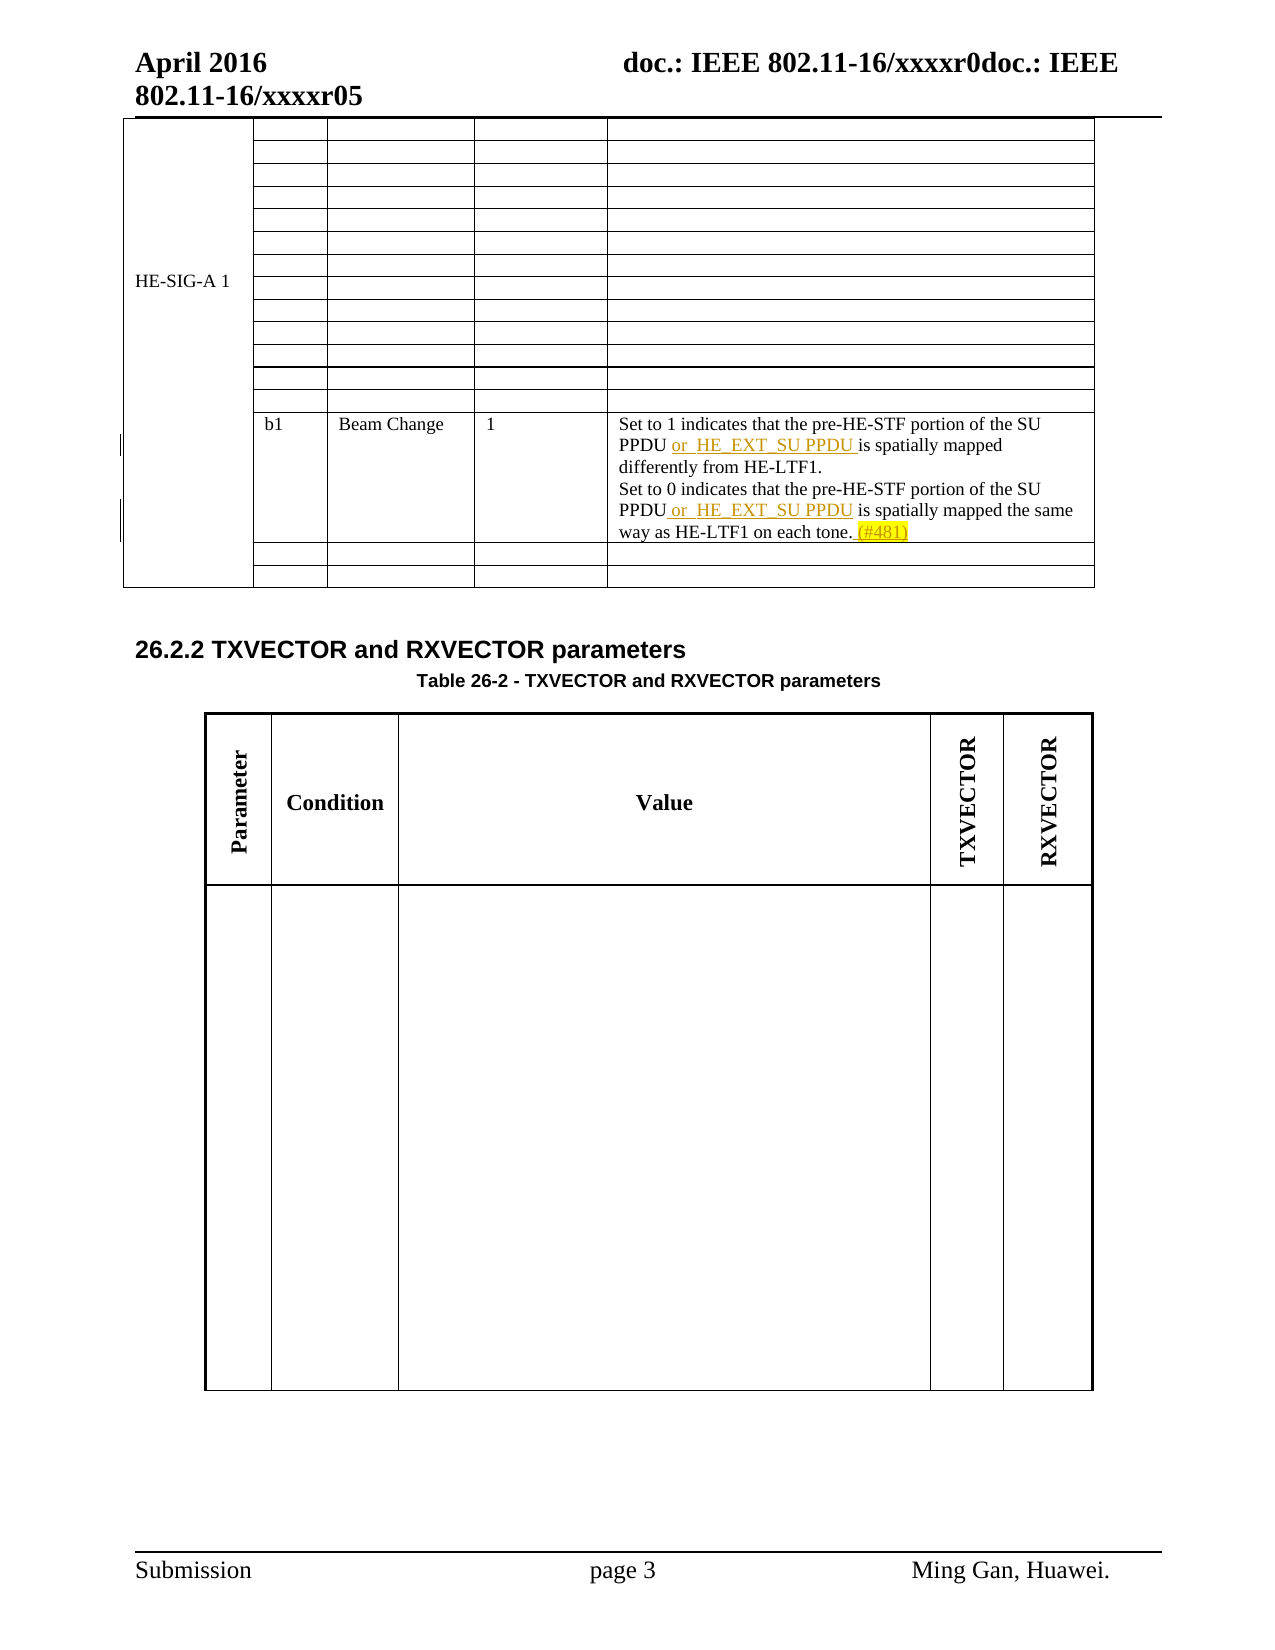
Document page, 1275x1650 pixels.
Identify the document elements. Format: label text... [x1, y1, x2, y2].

table_cell [608, 390, 1094, 412]
table_cell [1004, 886, 1091, 1390]
table_cell [931, 886, 1003, 1390]
table_cell [254, 543, 327, 565]
table_cell [254, 390, 327, 412]
table_cell [475, 368, 607, 389]
table_cell [328, 390, 474, 412]
table_cell [254, 164, 327, 186]
table_cell [475, 277, 607, 299]
table_cell HE-SIG-A 1 [124, 119, 253, 587]
table_cell [475, 300, 607, 321]
table_cell [608, 300, 1094, 321]
table_cell [608, 232, 1094, 253]
table_cell [328, 255, 474, 276]
table_cell [475, 141, 607, 163]
subtitle 26.2.2 TXVECTOR and RXVECTOR parameters [135, 635, 1162, 664]
table_cell Set to 1 indicates that the pre-HE-STF portion of the SU PPDU is spatially mapped differently from HE-LTF1. Set to 0 indicates that the pre-HE-STF portion of the SU PPDU is spatially mapped the same way as HE-LTF1 on each tone. [608, 413, 1094, 542]
table_cell [475, 209, 607, 231]
table_cell [608, 277, 1094, 299]
table_cell [207, 886, 271, 1390]
table_cell [608, 255, 1094, 276]
table_cell [328, 368, 474, 389]
table_cell [608, 543, 1094, 565]
table_cell [608, 119, 1094, 140]
table_cell [254, 368, 327, 389]
table_header Parameter [207, 715, 271, 883]
table_cell [475, 543, 607, 565]
table_cell [254, 277, 327, 299]
table_cell [328, 345, 474, 366]
table_cell [608, 345, 1094, 366]
table_cell [254, 187, 327, 208]
table_cell [254, 345, 327, 366]
table_cell [475, 164, 607, 186]
table_cell [608, 141, 1094, 163]
table_cell [475, 390, 607, 412]
table_cell [254, 209, 327, 231]
table_cell [475, 255, 607, 276]
table_cell [475, 345, 607, 366]
table_cell [328, 209, 474, 231]
table_cell [608, 322, 1094, 344]
table_header RXVECTOR [1004, 715, 1091, 883]
table_cell [328, 277, 474, 299]
table_cell [328, 187, 474, 208]
table_cell [608, 209, 1094, 231]
table_cell [475, 119, 607, 140]
table_cell [475, 566, 607, 587]
table_cell [254, 119, 327, 140]
table_cell [608, 187, 1094, 208]
table_cell [254, 300, 327, 321]
table_header TXVECTOR [931, 715, 1003, 883]
table_cell [328, 141, 474, 163]
table_cell [254, 566, 327, 587]
table_cell [608, 368, 1094, 389]
table_cell [254, 232, 327, 253]
table_cell 1 [475, 413, 607, 542]
table_cell [328, 566, 474, 587]
table_cell Beam Change [328, 413, 474, 542]
table_header Condition [272, 715, 398, 883]
table_cell [328, 322, 474, 344]
table_cell [608, 566, 1094, 587]
table_cell [328, 164, 474, 186]
table_cell [254, 322, 327, 344]
table_cell [475, 187, 607, 208]
table_cell [254, 255, 327, 276]
table_cell [475, 322, 607, 344]
table_cell b1 [254, 413, 327, 542]
table_cell [328, 119, 474, 140]
table_cell [254, 141, 327, 163]
table_cell [328, 543, 474, 565]
table_cell [399, 886, 930, 1390]
table_cell [475, 232, 607, 253]
table_header Value [399, 715, 930, 883]
table_cell [328, 300, 474, 321]
table_cell [608, 164, 1094, 186]
table_cell [328, 232, 474, 253]
table_cell [272, 886, 398, 1390]
